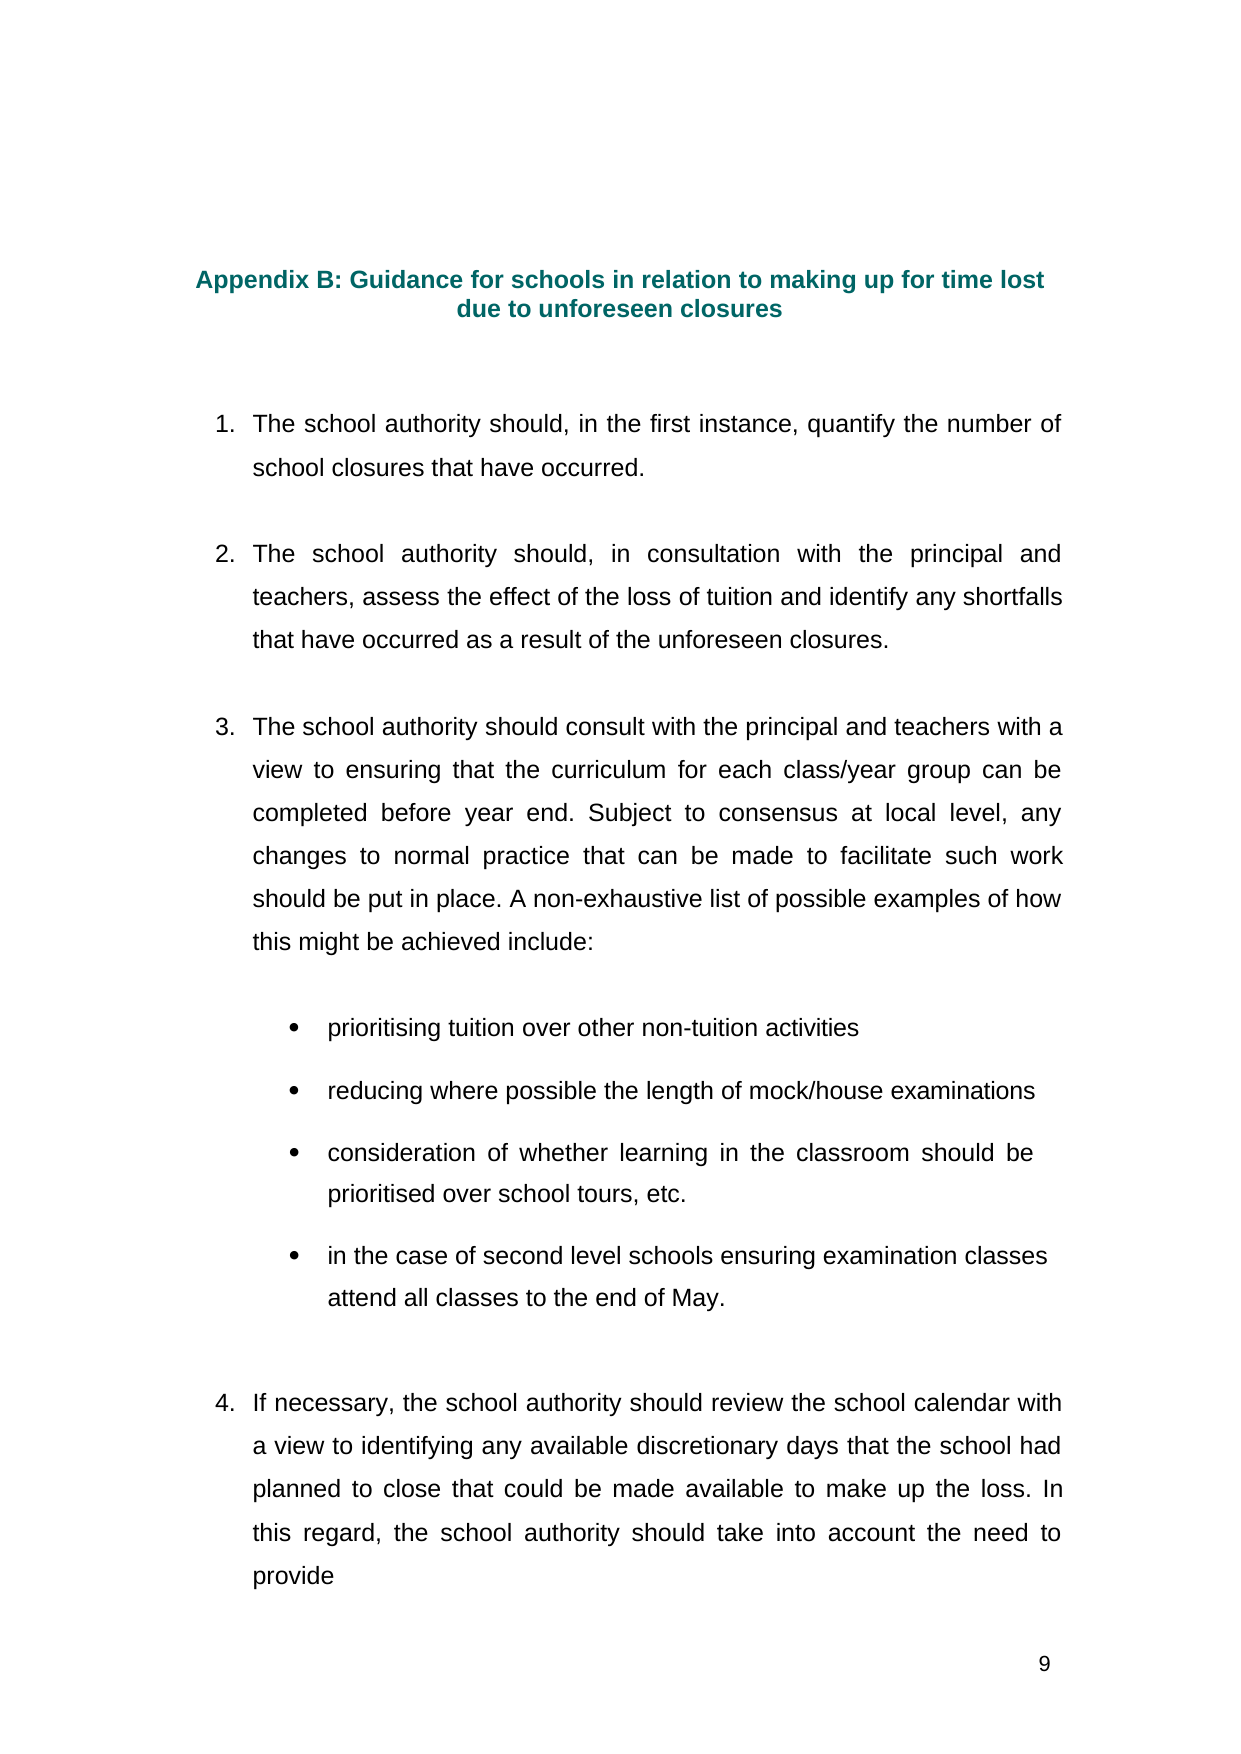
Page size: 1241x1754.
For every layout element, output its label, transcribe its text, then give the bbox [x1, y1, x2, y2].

list in the case of second level schools ensuring examination classes attend all classes to the end of May. [290, 1241, 1063, 1312]
list reducing where possible the length of mock/house examinations [289, 1076, 1240, 1104]
list consideration of whether learning in the classroom should be prioritised over school tours, etc. [290, 1138, 1063, 1208]
list The school authority should, in consultation with the principal and teachers, assess the effect of the loss of tuition and identify any shortfalls that have occurred as a result of the unforeseen closures. [215, 539, 1063, 654]
subtitle Appendix B: Guidance for schools in relation to making up for time lost due to unforeseen closures [195, 265, 1060, 323]
list The school authority should consult with the principal and teachers with a view to ensuring that the curriculum for each class/year group can be completed before year end. Subject to consensus at local level, any changes to normal practice that can be made to facilitate such work should be put in place. A non-exhaustive list of possible examples of how this might be achieved include: [215, 711, 1063, 956]
list prioritising tuition over other non-tuition activities [289, 1013, 1240, 1042]
list If necessary, the school authority should review the school calendar with a view to identifying any available discretionary days that the school had planned to close that could be made available to make up the loss. In this regard, the school authority should take into account the need to provide [215, 1388, 1063, 1589]
list The school authority should, in the first instance, quantify the number of school closures that have occurred. [215, 409, 1063, 482]
